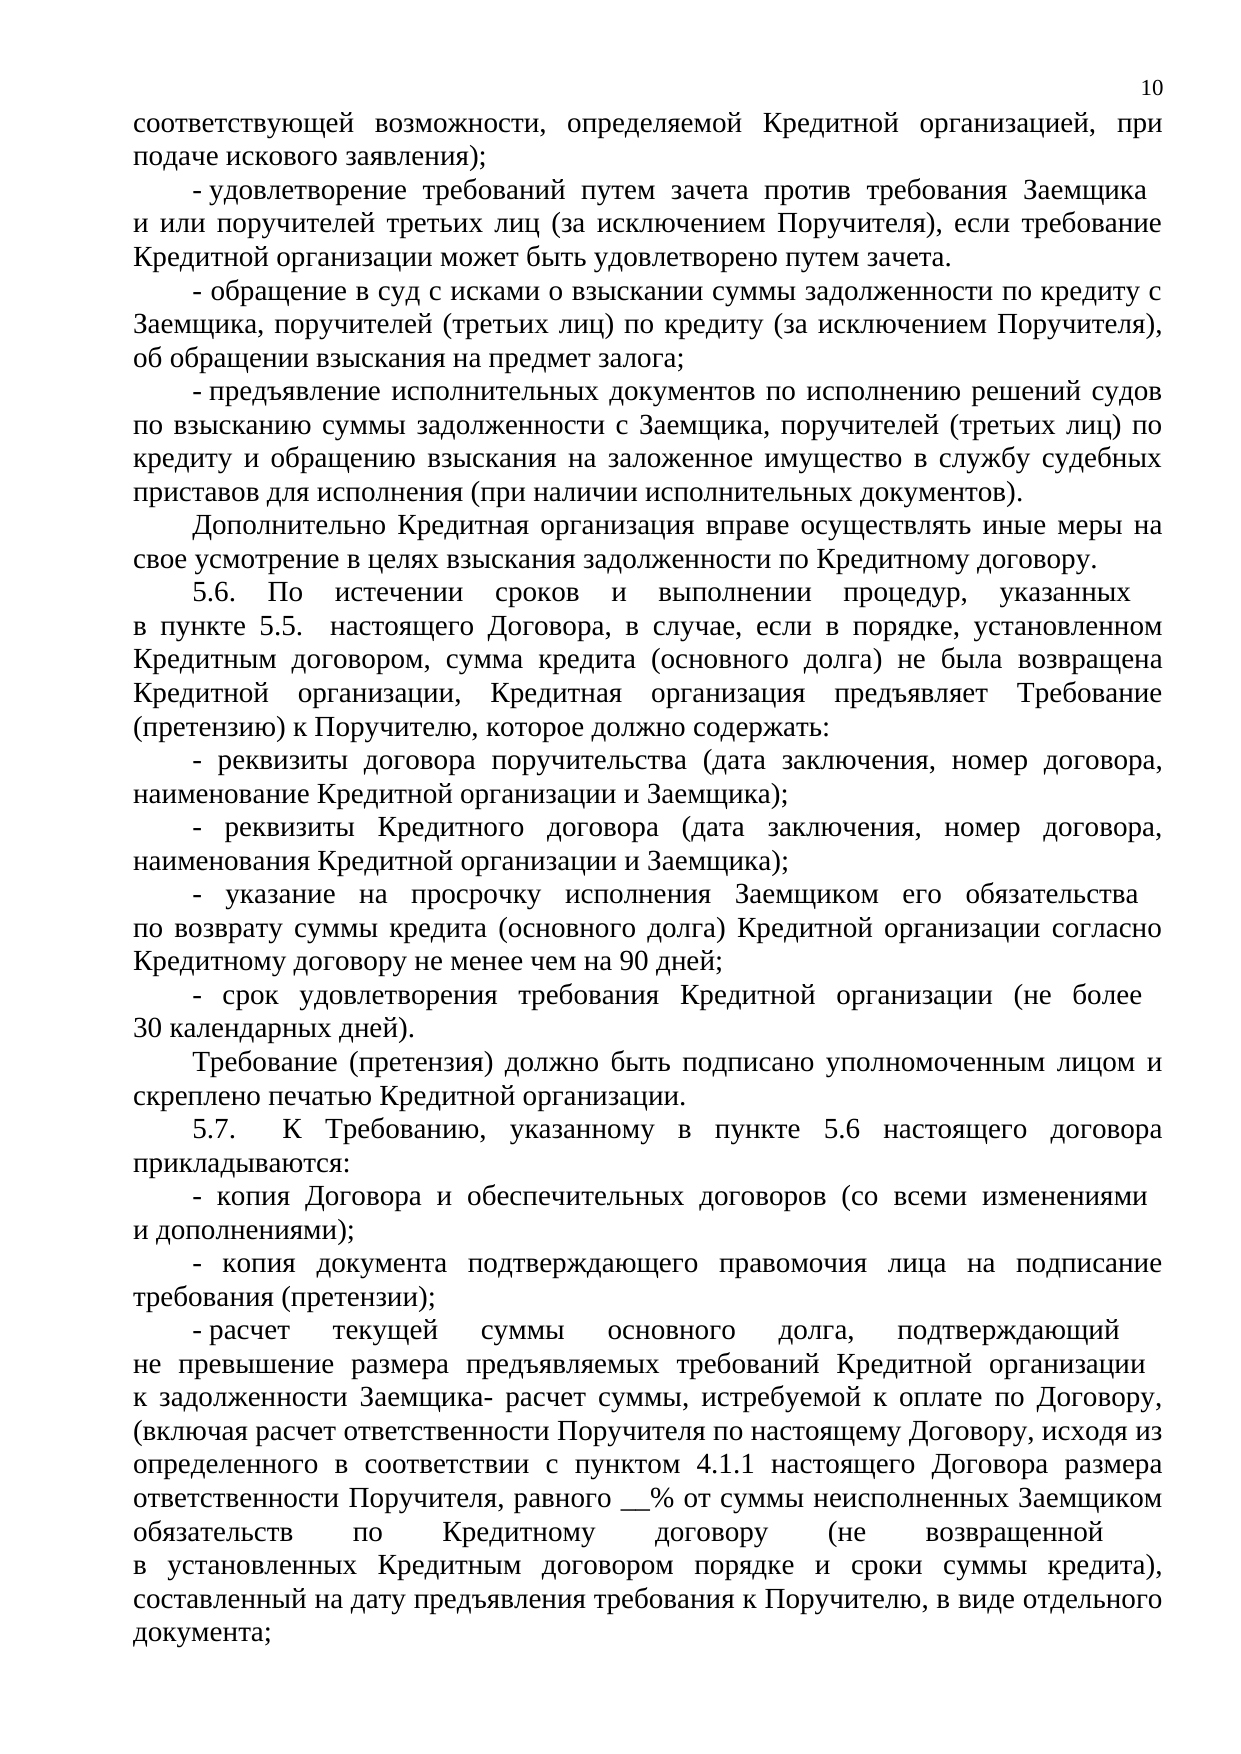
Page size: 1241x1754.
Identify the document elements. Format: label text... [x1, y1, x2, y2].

text - обращение в суд с исками о взыскании суммы задолженности по кредиту с Заемщика, поручителей (третьих лиц) по кредиту (за исключением Поручителя), об обращении взыскания на предмет залога; [133, 273, 1163, 373]
text Требование (претензия) должно быть подписано уполномоченным лицом и скреплено печатью Кредитной организации. [133, 1044, 1163, 1111]
text - реквизиты Кредитного договора (дата заключения, номер договора, наименования Кредитной организации и Заемщика); [133, 809, 1163, 876]
text - указание на просрочку исполнения Заемщиком его обязательства по возврату суммы кредита (основного долга) Кредитной организации согласно Кредитному договору не менее чем на 90 дней; [133, 876, 1163, 977]
text - реквизиты договора поручительства (дата заключения, номер договора, наименование Кредитной организации и Заемщика); [133, 742, 1163, 809]
text - предъявление исполнительных документов по исполнению решений судов по взысканию суммы задолженности с Заемщика, поручителей (третьих лиц) по кредиту и обращению взыскания на заложенное имущество в службу судебных приставов для исполнения (при наличии исполнительных документов). [133, 373, 1163, 507]
text - копия документа подтверждающего правомочия лица на подписание требования (претензии); [133, 1245, 1163, 1312]
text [133, 105, 1164, 172]
text 5.7. К Требованию, указанному в пункте 5.6 настоящего договора прикладываются: [133, 1111, 1163, 1178]
text 5.6. По истечении сроков и выполнении процедур, указанных в пункте 5.5. настоящего Договора, в случае, если в порядке, установленном Кредитным договором, сумма кредита (основного долга) не была возвращена Кредитной организации, Кредитная организация предъявляет Требование (претензию) к Поручителю, которое должно содержать: [133, 574, 1163, 742]
text - копия Договора и обеспечительных договоров (со всеми изменениями и дополнениями); [133, 1178, 1163, 1245]
text - расчет текущей суммы основного долга, подтверждающий не превышение размера предъявляемых требований Кредитной организации к задолженности Заемщика- расчет суммы, истребуемой к оплате по Договору, (включая расчет ответственности Поручителя по настоящему Договору, исходя из определенного в соответствии с пунктом 4.1.1 настоящего Договора размера ответственности Поручителя, равного __% от суммы неисполненных Заемщиком обязательств по Кредитному договору (не возвращенной в установленных Кредитным договором порядке и сроки суммы кредита), составленный на дату предъявления требования к Поручителю, в виде отдельного документа; [133, 1312, 1163, 1648]
text Дополнительно Кредитная организация вправе осуществлять иные меры на свое усмотрение в целях взыскания задолженности по Кредитному договору. [133, 507, 1163, 574]
text - удовлетворение требований путем зачета против требования Заемщика и или поручителей третьих лиц (за исключением Поручителя), если требование Кредитной организации может быть удовлетворено путем зачета. [133, 172, 1163, 273]
text - срок удовлетворения требования Кредитной организации (не более 30 календарных дней). [133, 977, 1163, 1044]
